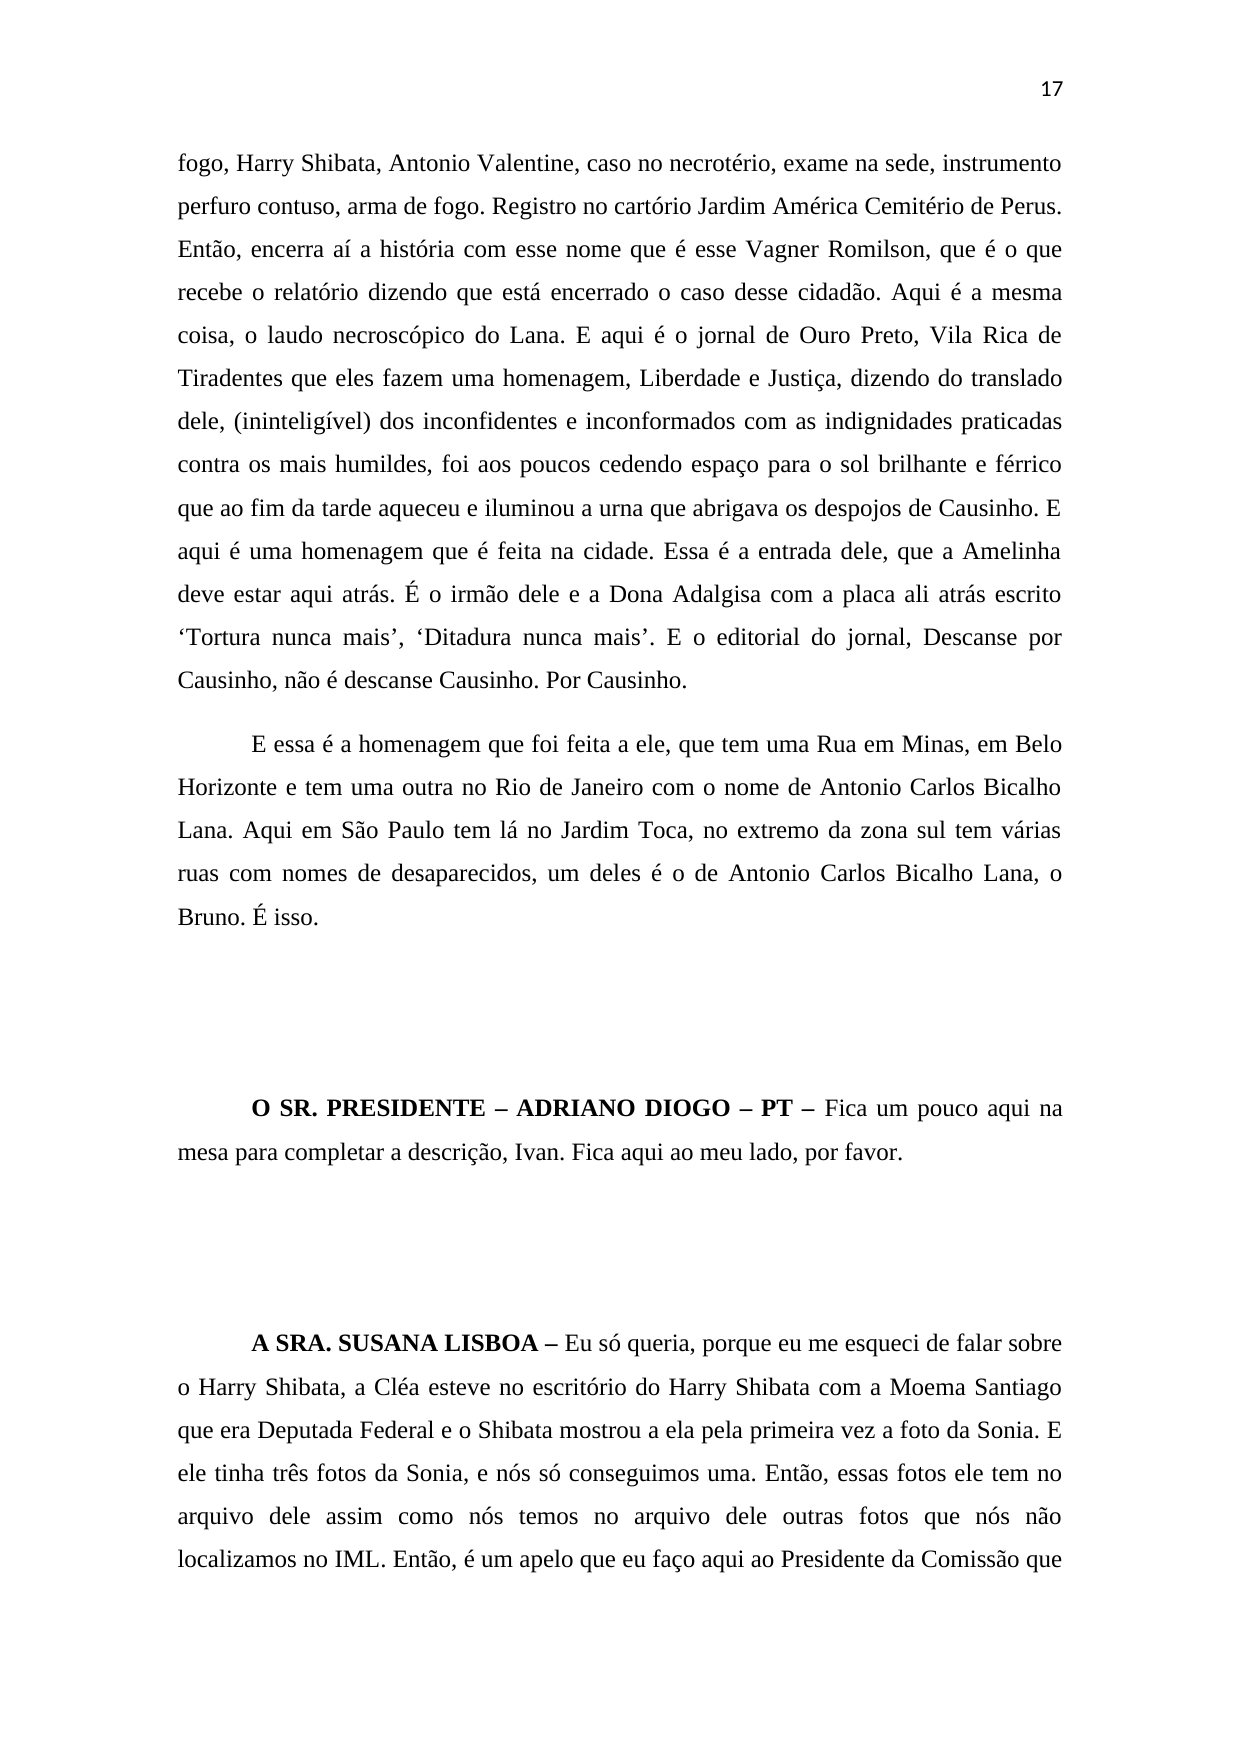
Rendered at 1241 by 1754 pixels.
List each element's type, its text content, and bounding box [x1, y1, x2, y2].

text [177, 1328, 1063, 1573]
text O SR. PRESIDENTE – ADRIANO DIOGO – PT – Fica um pouco aqui na mesa para completar a descrição, Ivan. Fica aqui ao meu lado, por favor. [177, 1093, 1063, 1165]
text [177, 148, 1063, 694]
text E essa é a homenagem que foi feita a ele, que tem uma Rua em Minas, em Belo Horizonte e tem uma outra no Rio de Janeiro com o nome de Antonio Carlos Bicalho Lana. Aqui em São Paulo tem lá no Jardim Toca, no extremo da zona sul tem várias ruas com nomes de desaparecidos, um deles é o de Antonio Carlos Bicalho Lana, o Bruno. É isso. [177, 729, 1063, 930]
